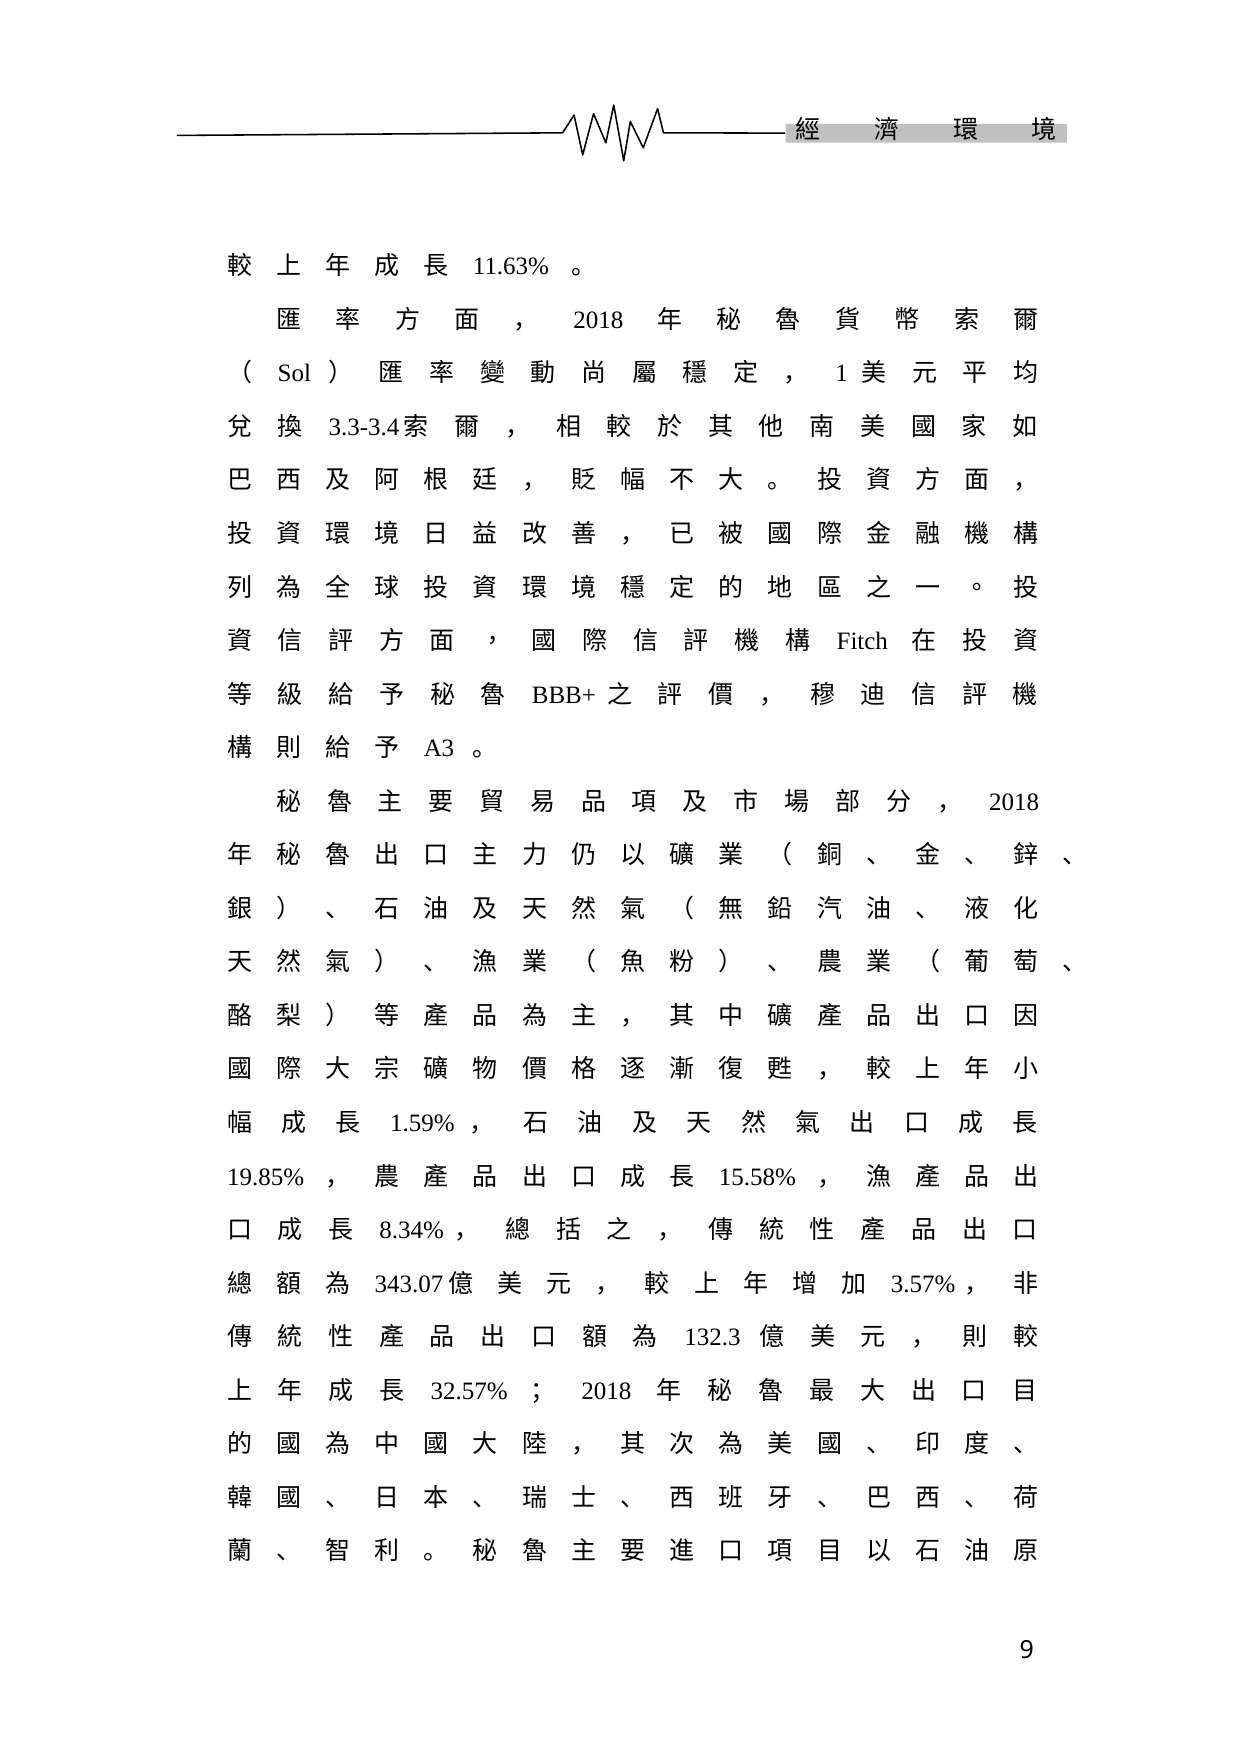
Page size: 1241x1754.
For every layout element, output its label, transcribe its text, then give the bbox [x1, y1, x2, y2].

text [219, 773, 1063, 1576]
text 匯率方面，2018年秘魯貨幣索爾（Sol）匯率變動尚屬穩定，1美元平均兌換3.3-3.4索爾，相較於其他南美國家如巴西及阿根廷，貶幅不大。投資方面，投資環境日益改善，已被國際金融機構列為全球投資環境穩定的地區之一。投資信評方面，國際信評機構Fitch在投資等級給予秘魯BBB+之評價，穆迪信評機構則給予A3。 [219, 291, 1063, 773]
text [219, 237, 1063, 291]
